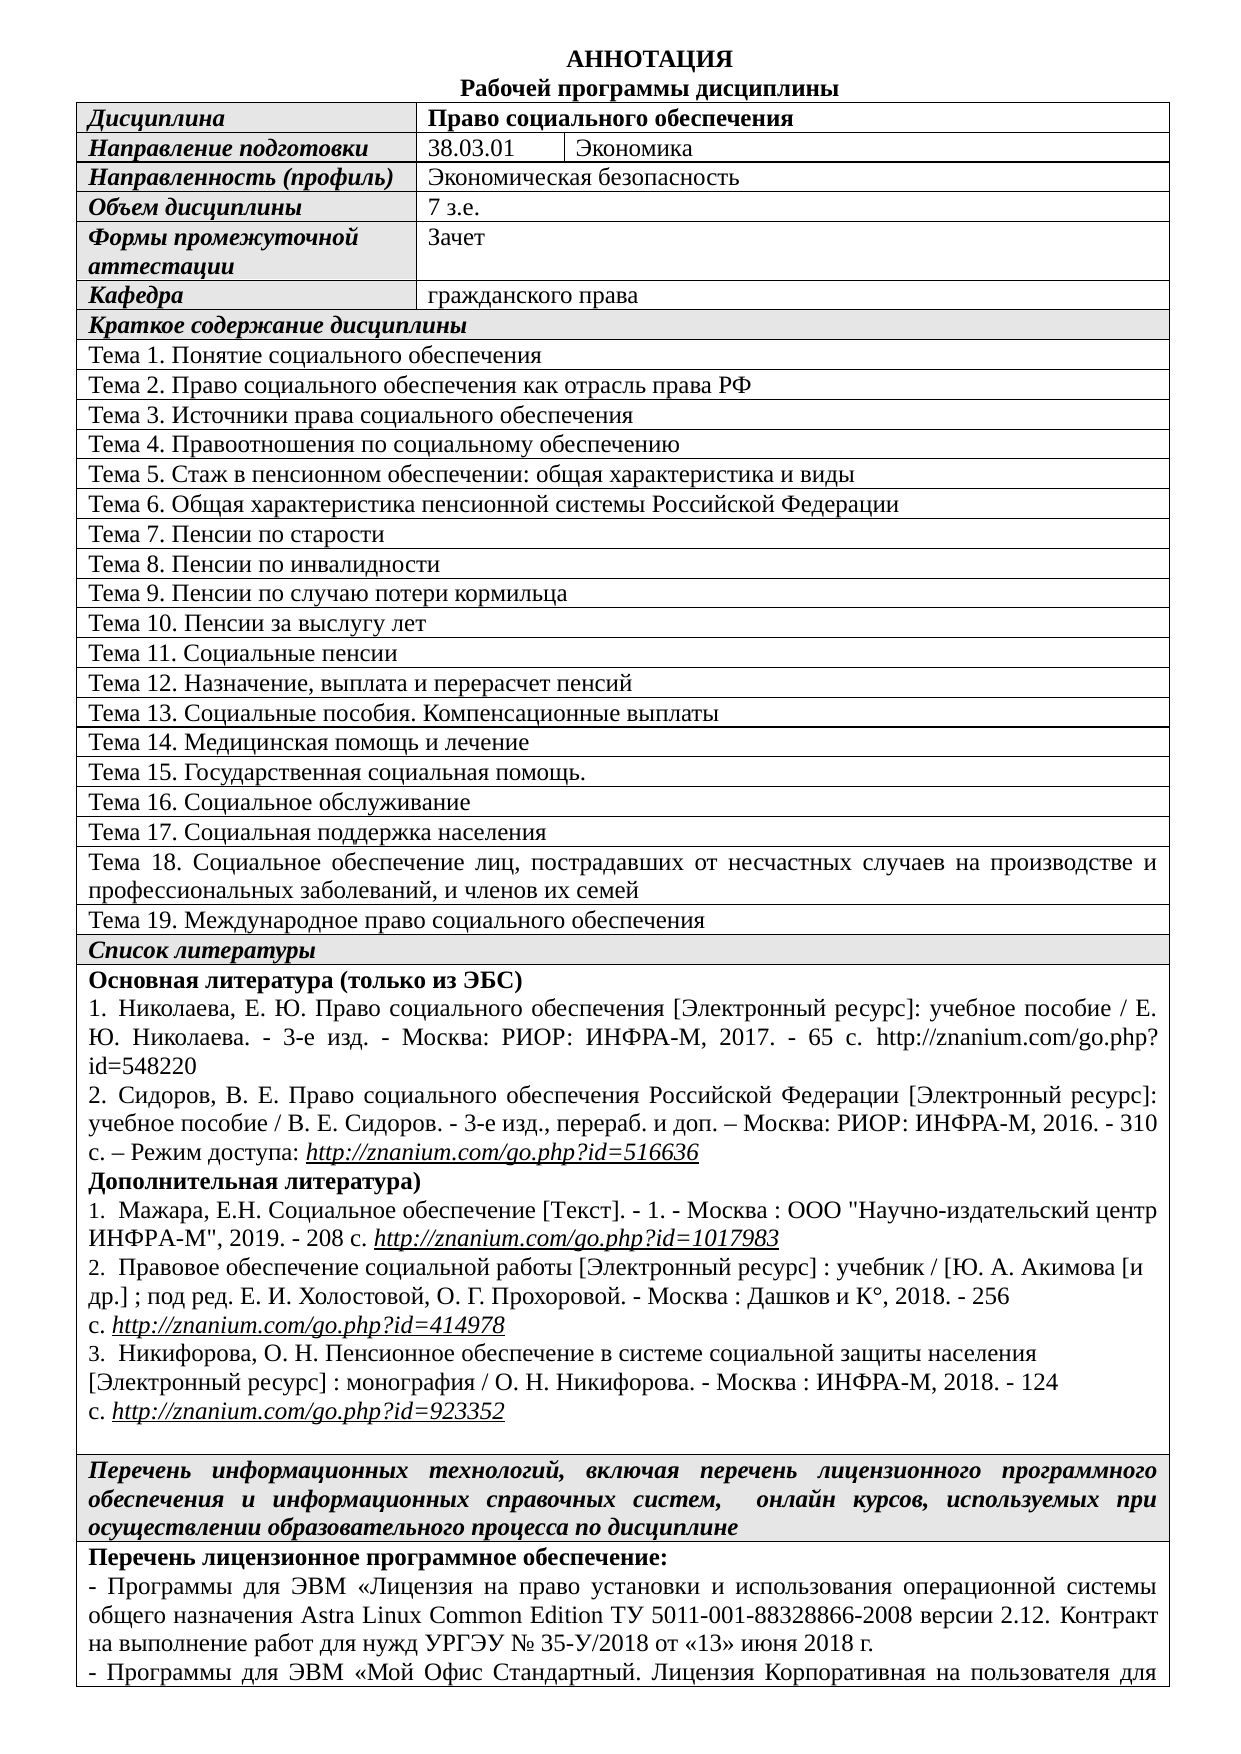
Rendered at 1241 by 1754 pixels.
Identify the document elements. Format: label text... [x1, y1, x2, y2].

text Рабочей программы дисциплины [118, 73, 1181, 102]
table_cell 7 з.е. [417, 192, 1169, 221]
table_header Дисциплина [77, 103, 416, 132]
table_cell Экономика [565, 133, 1169, 161]
table_cell Тема 12. Назначение, выплата и перерасчет пенсий [77, 668, 1169, 697]
table_cell Тема 5. Стаж в пенсионном обеспечении: общая характеристика и виды [77, 459, 1169, 488]
table_cell Тема 6. Общая характеристика пенсионной системы Российской Федерации [77, 489, 1169, 518]
table_cell Тема 13. Социальные пособия. Компенсационные выплаты [77, 698, 1169, 726]
table_cell Тема 14. Медицинская помощь и лечение [77, 728, 1169, 756]
table_cell Тема 7. Пенсии по старости [77, 519, 1169, 548]
table_cell Экономическая безопасность [417, 163, 1169, 191]
table_cell Формы промежуточной аттестации [77, 222, 416, 279]
table_cell Кафедра [77, 281, 416, 309]
table_cell Тема 16. Социальное обслуживание [77, 787, 1169, 816]
table_cell Тема 15. Государственная социальная помощь. [77, 757, 1169, 786]
table_cell Тема 8. Пенсии по инвалидности [77, 549, 1169, 577]
table_cell Тема 11. Социальные пенсии [77, 638, 1169, 667]
table_cell Тема 17. Социальная поддержка населения [77, 817, 1169, 846]
table_cell гражданского права [417, 281, 1169, 309]
table_cell Тема 4. Правоотношения по социальному обеспечению [77, 430, 1169, 458]
table_cell Объем дисциплины [77, 192, 416, 221]
table_cell Основная литература (только из ЭБС) Николаева, Е. Ю. Право социального обеспечения [Электронный ресурс]: учебное пособие / Е. Ю. Николаева. - 3-е изд. - Москва: РИОР: ИНФРА-М, 2017. - 65 с. http://znanium.com/go.php?id=548220 Сидоров, В. Е. Право социального обеспечения Российской Федерации [Электронный ресурс]: учебное пособие / В. Е. Сидоров. - 3-е изд., перераб. и доп. – Москва: РИОР: ИНФРА-М, 2016. - 310 с. – Режим доступа: http://znanium.com/go.php?id=516636 Дополнительная литература) Мажара, Е.Н. Социальное обеспечение [Текст]. - 1. - Москва : ООО "Научно-издательский центр ИНФРА-М", 2019. - 208 с. http://znanium.com/go.php?id=1017983 Правовое обеспечение социальной работы [Электронный ресурс] : учебник / [Ю. А. Акимова [и др.] ; под ред. Е. И. Холостовой, О. Г. Прохоровой. - Москва : Дашков и К°, 2018. - 256 с. http://znanium.com/go.php?id=414978 Никифорова, О. Н. Пенсионное обеспечение в системе социальной защиты населения [Электронный ресурс] : монография / О. Н. Никифорова. - Москва : ИНФРА-М, 2018. - 124 с. http://znanium.com/go.php?id=923352 [77, 965, 1169, 1454]
table_cell Тема 3. Источники права социального обеспечения [77, 400, 1169, 428]
table_cell Зачет [417, 222, 1169, 279]
table_cell Краткое содержание дисциплины [77, 310, 1169, 339]
text АННОТАЦИЯ [118, 44, 1181, 73]
table_cell Тема 1. Понятие социального обеспечения [77, 340, 1169, 369]
table_cell Тема 2. Право социального обеспечения как отрасль права РФ [77, 370, 1169, 399]
table_cell Перечень информационных технологий, включая перечень лицензионного программного обеспечения и информационных справочных систем, онлайн курсов, используемых при осуществлении образовательного процесса по дисциплине [77, 1455, 1169, 1541]
table_cell Тема 10. Пенсии за выслугу лет [77, 608, 1169, 637]
table_cell Тема 9. Пенсии по случаю потери кормильца [77, 579, 1169, 607]
table_cell Тема 18. Социальное обеспечение лиц, пострадавших от несчастных случаев на производстве и профессиональных заболеваний, и членов их семей [77, 847, 1169, 904]
table_cell 38.03.01 [417, 133, 564, 161]
table_cell Список литературы [77, 935, 1169, 964]
table_cell Направление подготовки [77, 133, 416, 161]
table_header Право социального обеспечения [417, 103, 1169, 132]
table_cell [77, 1542, 1169, 1686]
table_cell Тема 19. Международное право социального обеспечения [77, 905, 1169, 934]
table_cell Направленность (профиль) [77, 163, 416, 191]
